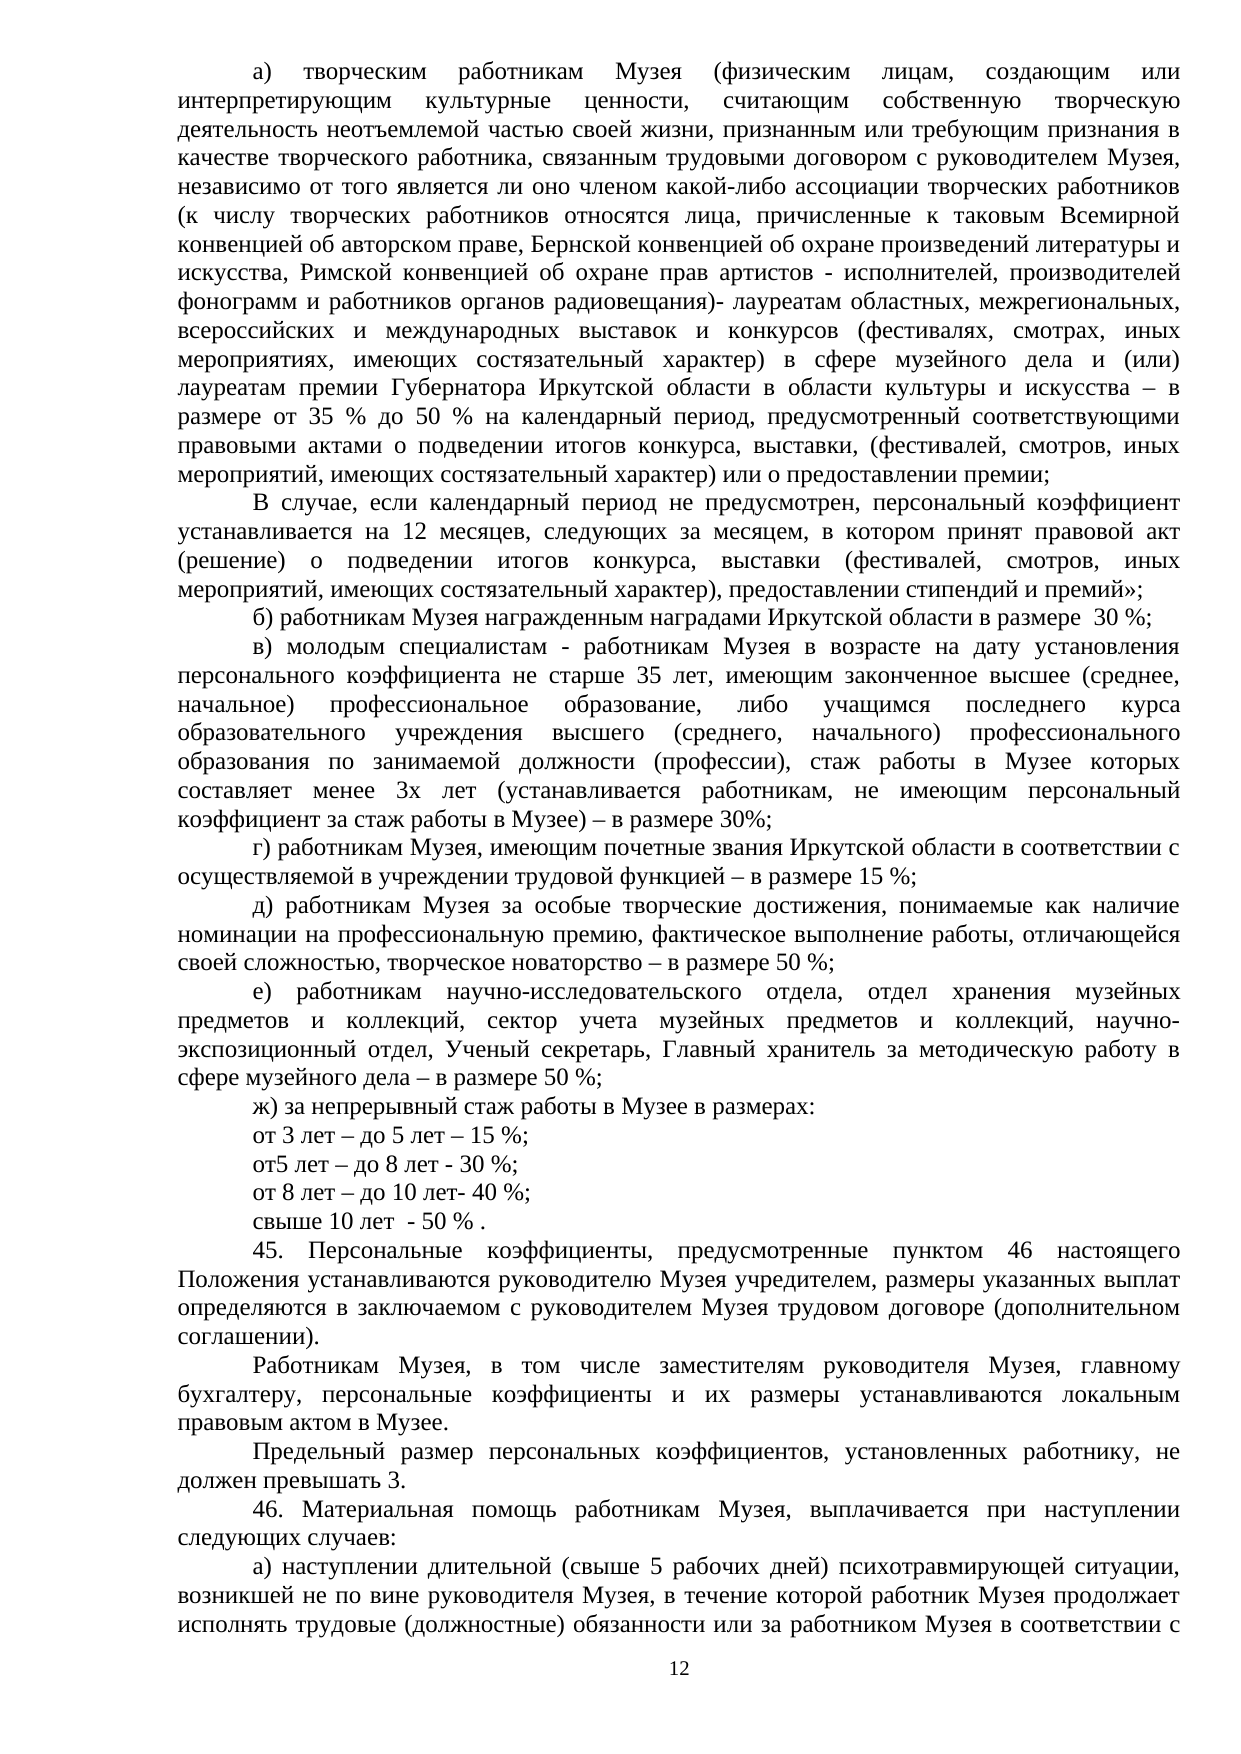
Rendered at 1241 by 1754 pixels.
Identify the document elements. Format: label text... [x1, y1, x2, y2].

text от5 лет – до 8 лет - 30 %; [177, 1149, 1181, 1177]
text а) творческим работникам Музея (физическим лицам, создающим или интерпретирующим культурные ценности, считающим собственную творческую деятельность неотъемлемой частью своей жизни, признанным или требующим признания в качестве творческого работника, связанным трудовыми договором с руководителем Музея, независимо от того является ли оно членом какой-либо ассоциации творческих работников (к числу творческих работников относятся лица, причисленные к таковым Всемирной конвенцией об авторском праве, Бернской конвенцией об охране произведений литературы и искусства, Римской конвенцией об охране прав артистов - исполнителей, производителей фонограмм и работников органов радиовещания)- лауреатам областных, межрегиональных, всероссийских и международных выставок и конкурсов (фестивалях, смотрах, иных мероприятиях, имеющих состязательный характер) в сфере музейного дела и (или) лауреатам премии Губернатора Иркутской области в области культуры и искусства – в размере от 35 % до 50 % на календарный период, предусмотренный соответствующими правовыми актами о подведении итогов конкурса, выставки, (фестивалей, смотров, иных мероприятий, имеющих состязательный характер) или о предоставлении премии; [177, 56, 1181, 487]
text Предельный размер персональных коэффициентов, установленных работнику, не должен превышать 3. [177, 1436, 1181, 1494]
text В случае, если календарный период не предусмотрен, персональный коэффициент устанавливается на 12 месяцев, следующих за месяцем, в котором принят правовой акт (решение) о подведении итогов конкурса, выставки (фестивалей, смотров, иных мероприятий, имеющих состязательный характер), предоставлении стипендий и премий»; [177, 487, 1181, 602]
text Работникам Музея, в том числе заместителям руководителя Музея, главному бухгалтеру, персональные коэффициенты и их размеры устанавливаются локальным правовым актом в Музее. [177, 1350, 1181, 1436]
text 45. Персональные коэффициенты, предусмотренные пунктом 46 настоящего Положения устанавливаются руководителю Музея учредителем, размеры указанных выплат определяются в заключаемом с руководителем Музея трудовом договоре (дополнительном соглашении). [177, 1235, 1181, 1350]
text г) работникам Музея, имеющим почетные звания Иркутской области в соответствии с осуществляемой в учреждении трудовой функцией – в размере 15 %; [177, 832, 1181, 890]
text от 8 лет – до 10 лет- 40 %; [177, 1177, 1181, 1206]
text 46. Материальная помощь работникам Музея, выплачивается при наступлении следующих случаев: [177, 1494, 1181, 1551]
text в) молодым специалистам - работникам Музея в возрасте на дату установления персонального коэффициента не старше 35 лет, имеющим законченное высшее (среднее, начальное) профессиональное образование, либо учащимся последнего курса образовательного учреждения высшего (среднего, начального) профессионального образования по занимаемой должности (профессии), стаж работы в Музее которых составляет менее 3х лет (устанавливается работникам, не имеющим персональный коэффициент за стаж работы в Музее) – в размере 30%; [177, 631, 1181, 832]
text ж) за непрерывный стаж работы в Музее в размерах: [177, 1091, 1181, 1120]
text от 3 лет – до 5 лет – 15 %; [177, 1120, 1181, 1149]
text е) работникам научно-исследовательского отдела, отдел хранения музейных предметов и коллекций, сектор учета музейных предметов и коллекций, научно-экспозиционный отдел, Ученый секретарь, Главный хранитель за методическую работу в сфере музейного дела – в размере 50 %; [177, 976, 1181, 1091]
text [177, 1551, 1181, 1637]
text свыше 10 лет - 50 % . [177, 1206, 1181, 1235]
text д) работникам Музея за особые творческие достижения, понимаемые как наличие номинации на профессиональную премию, фактическое выполнение работы, отличающейся своей сложностью, творческое новаторство – в размере 50 %; [177, 890, 1181, 976]
text б) работникам Музея награжденным наградами Иркутской области в размере 30 %; [177, 602, 1181, 631]
